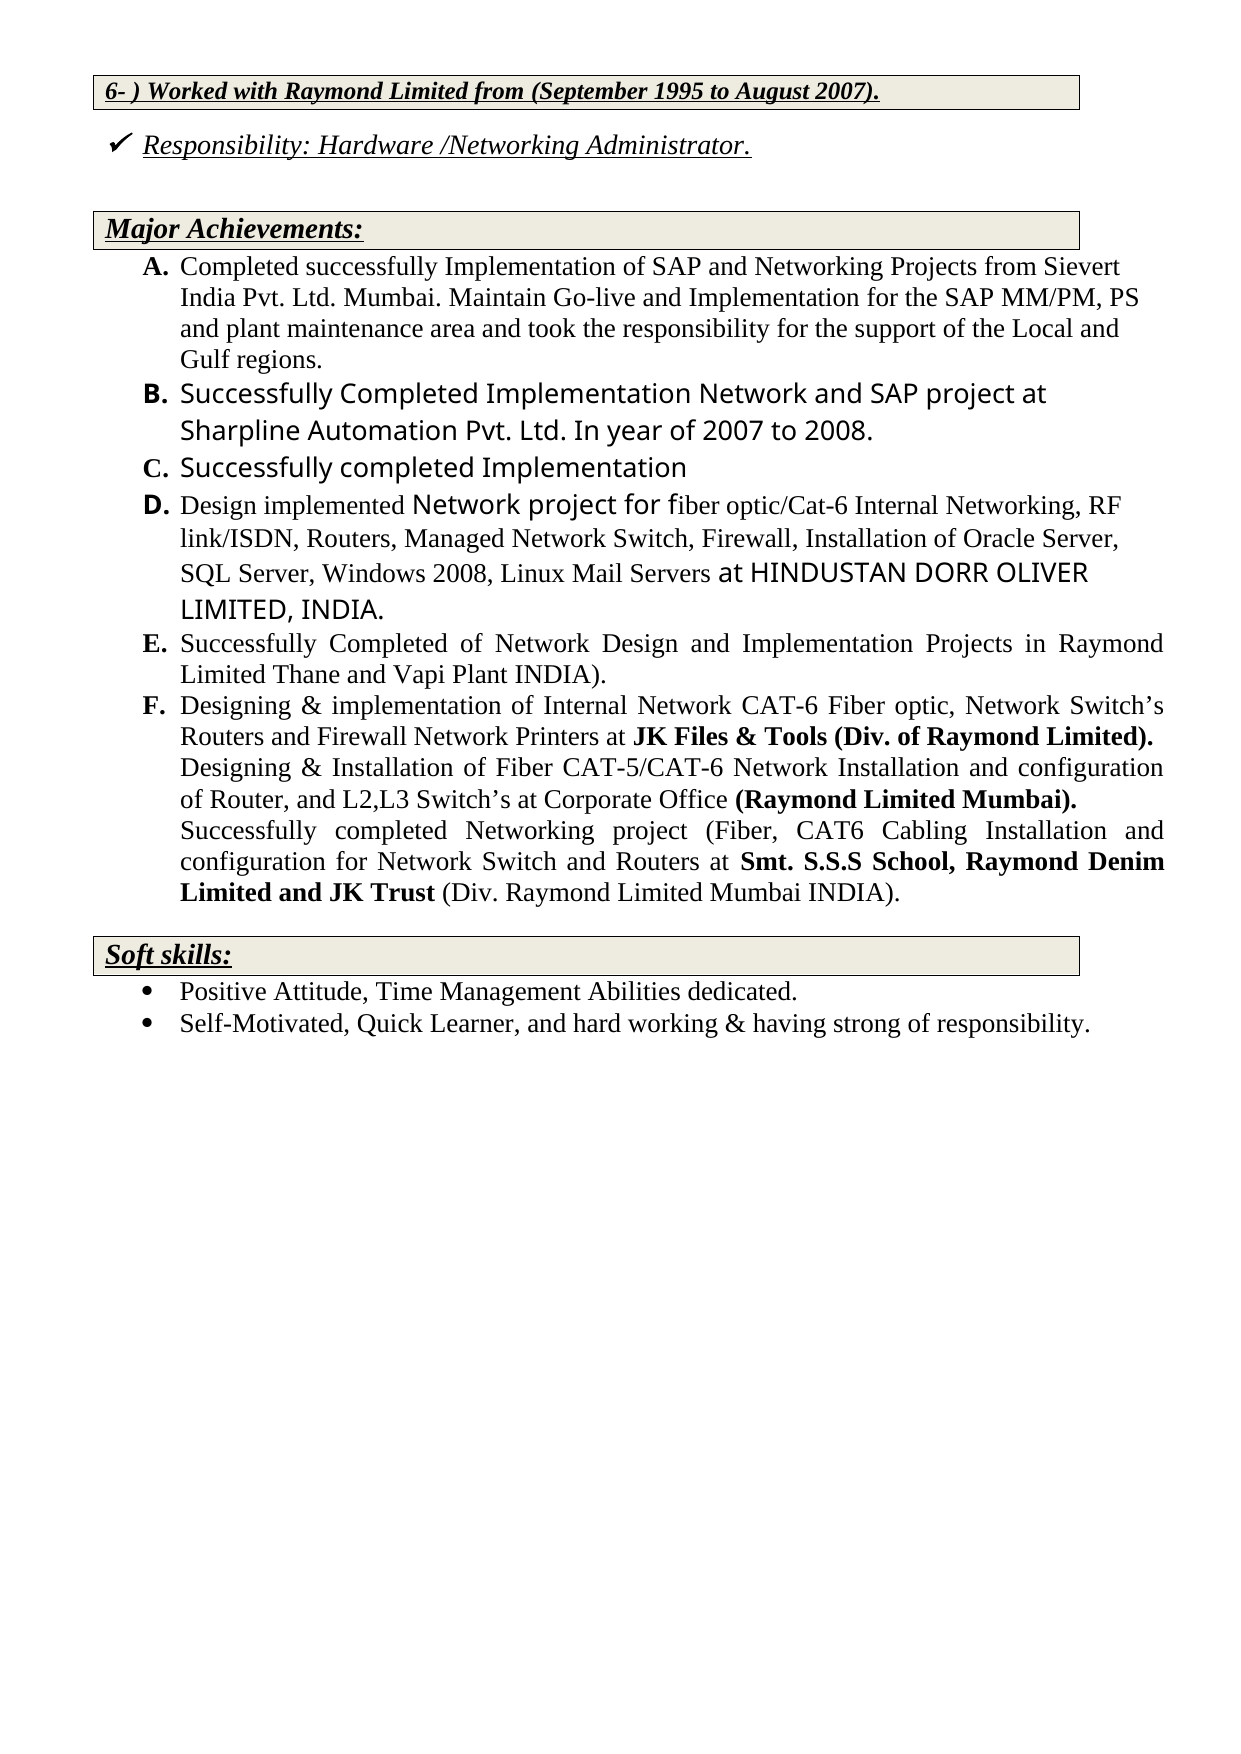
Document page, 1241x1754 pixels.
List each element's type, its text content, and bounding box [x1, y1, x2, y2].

list Design implemented Network project for fiber optic/Cat-6 Internal Networking, RF link/ISDN, Routers, Managed Network Switch, Firewall, Installation of Oracle Server, SQL Server, Windows 2008, Linux Mail Servers at HINDUSTAN DORR OLIVER LIMITED, INDIA. [142, 485, 1165, 627]
text Successfully completed Networking project (Fiber, CAT6 Cabling Installation and configuration for Network Switch and Routers at Smt. S.S.S School, Raymond Denim Limited and JK Trust (Div. Raymond Limited Mumbai INDIA). [180, 814, 1165, 907]
table_header Major Achievements: [94, 212, 1079, 249]
list Positive Attitude, Time Management Abilities dedicated. [142, 976, 1165, 1007]
table_header 6- ) Worked with Raymond Limited from (September 1995 to August 2007). [94, 76, 1079, 109]
list Successfully completed Implementation [142, 448, 1165, 485]
list Successfully Completed Implementation Network and SAP project at Sharpline Automation Pvt. Ltd. In year of 2007 to 2008. [142, 374, 1165, 448]
list Responsibility: Hardware /Networking Administrator. [105, 128, 1165, 161]
list Completed successfully Implementation of SAP and Networking Projects from Sievert India Pvt. Ltd. Mumbai. Maintain Go-live and Implementation for the SAP MM/PM, PS and plant maintenance area and took the responsibility for the support of the Local and Gulf regions. [142, 250, 1165, 374]
list Self-Motivated, Quick Learner, and hard working & having strong of responsibility. [142, 1007, 1165, 1038]
text Designing & Installation of Fiber CAT-5/CAT-6 Network Installation and configuration of Router, and L2,L3 Switch’s at Corporate Office (Raymond Limited Mumbai). [180, 752, 1165, 814]
list Designing & implementation of Internal Network CAT-6 Fiber optic, Network Switch’s Routers and Firewall Network Printers at JK Files & Tools (Div. of Raymond Limited). [142, 689, 1165, 752]
table_header Soft skills: [94, 937, 1079, 974]
list Successfully Completed of Network Design and Implementation Projects in Raymond Limited Thane and Vapi Plant INDIA). [142, 627, 1165, 689]
